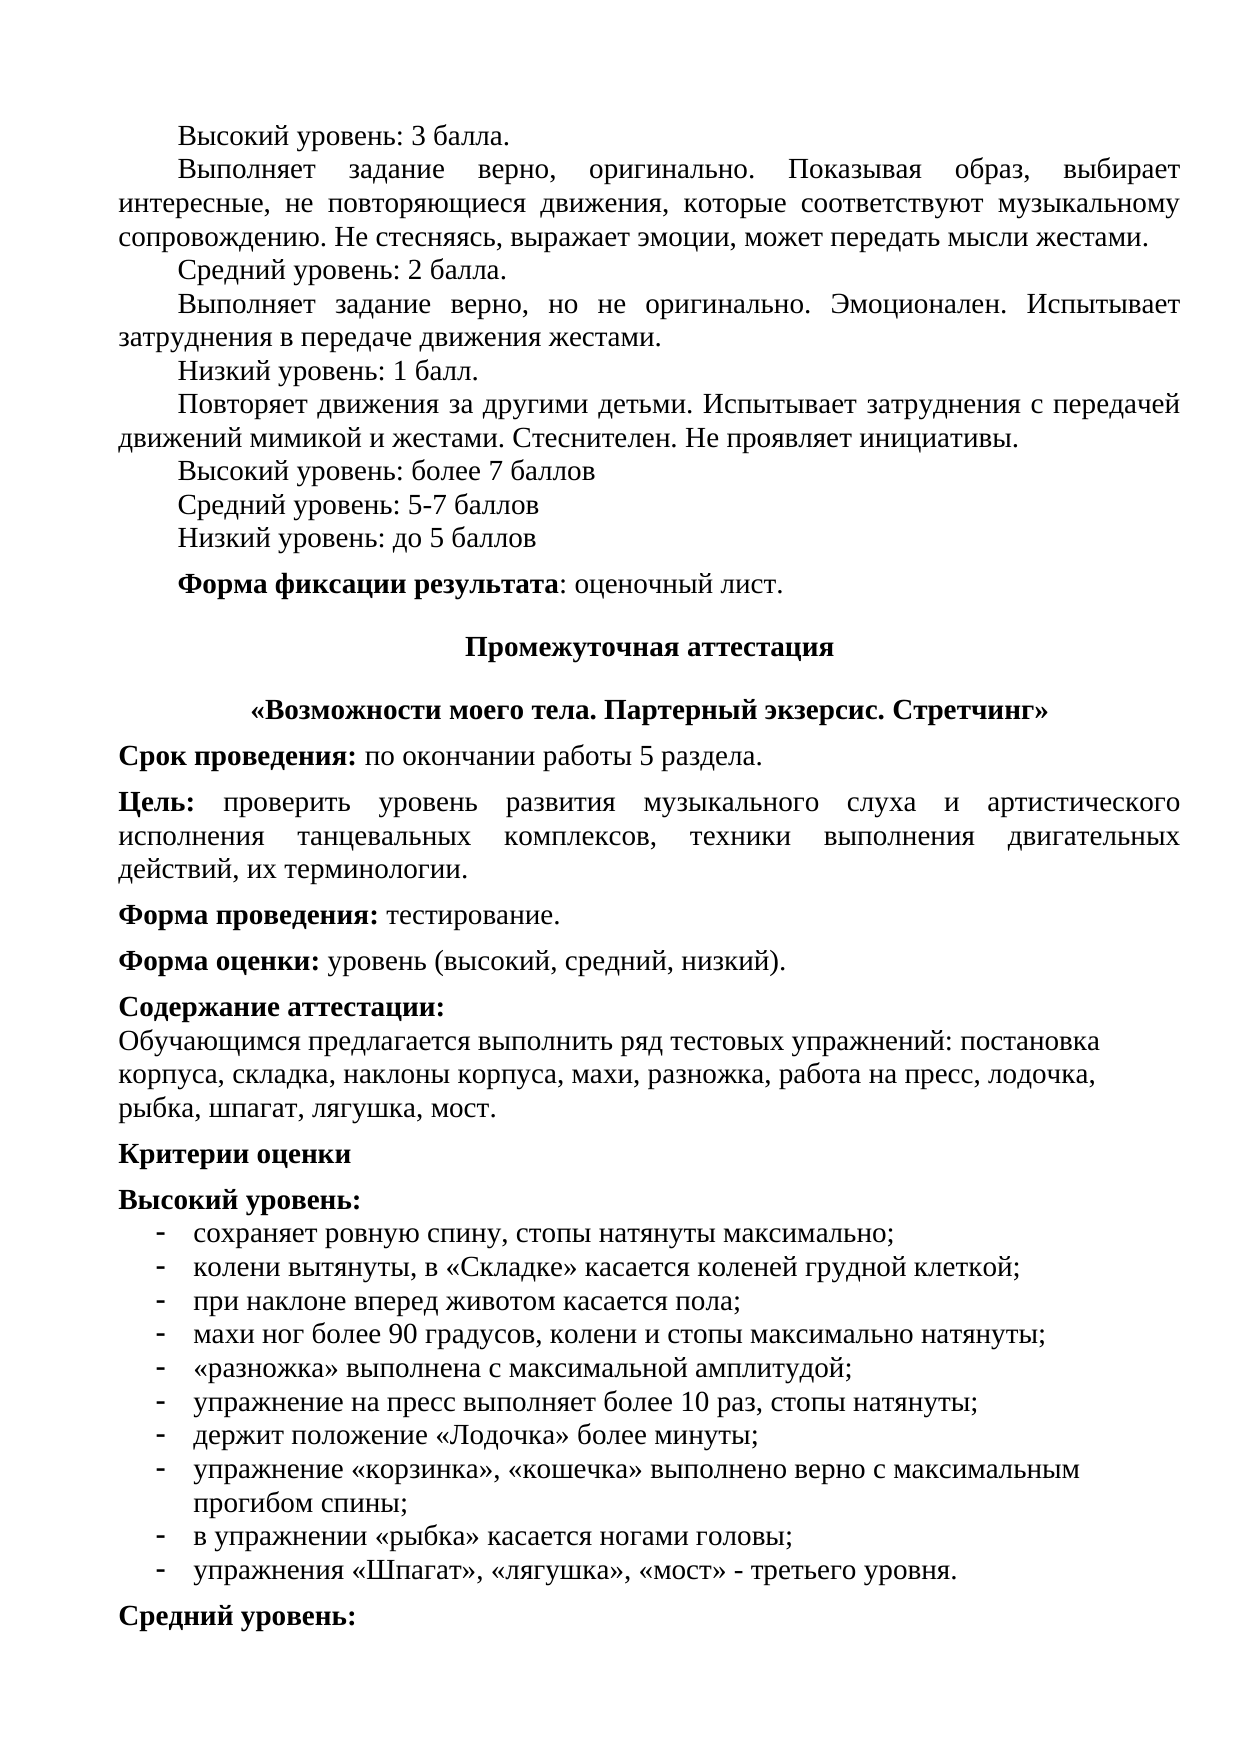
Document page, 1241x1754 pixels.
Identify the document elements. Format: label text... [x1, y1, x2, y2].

text Высокий уровень: более 7 баллов [118, 453, 1181, 487]
text Низкий уровень: 1 балл. [118, 353, 1181, 386]
text Выполняет задание верно, но не оригинально. Эмоционален. Испытывает затруднения в передаче движения жестами. [118, 286, 1181, 353]
text Форма фиксации результата: оценочный лист. [118, 567, 1181, 600]
list махи ног более 90 градусов, колени и стопы максимально натянуты; [156, 1317, 1181, 1350]
text Низкий уровень: до 5 баллов [118, 521, 1181, 554]
text Форма оценки: уровень (высокий, средний, низкий). [118, 943, 1181, 977]
text Срок проведения: по окончании работы 5 раздела. [118, 738, 1181, 772]
list держит положение «Лодочка» более минуты; [156, 1417, 1181, 1451]
list при наклоне вперед животом касается пола; [156, 1283, 1181, 1317]
text Цель: проверить уровень развития музыкального слуха и артистического исполнения танцевальных комплексов, техники выполнения двигательных действий, их терминологии. [118, 784, 1181, 885]
text Высокий уровень: [118, 1182, 1181, 1216]
list сохраняет ровную спину, стопы натянуты максимально; [156, 1216, 1181, 1249]
list в упражнении «рыбка» касается ногами головы; [156, 1518, 1181, 1552]
text Выполняет задание верно, оригинально. Показывая образ, выбирает интересные, не повторяющиеся движения, которые соответствуют музыкальному сопровождению. Не стесняясь, выражает эмоции, может передать мысли жестами. [118, 152, 1181, 252]
text Промежуточная аттестация [118, 629, 1181, 663]
list упражнения «Шпагат», «лягушка», «мост» - третьего уровня. [156, 1552, 1181, 1586]
text Обучающимся предлагается выполнить ряд тестовых упражнений: постановка корпуса, складка, наклоны корпуса, махи, разножка, работа на пресс, лодочка, рыбка, шпагат, лягушка, мост. [118, 1023, 1181, 1123]
list упражнение на пресс выполняет более 10 раз, стопы натянуты; [156, 1384, 1181, 1417]
list колени вытянуты, в «Складке» касается коленей грудной клеткой; [156, 1249, 1181, 1283]
text Повторяет движения за другими детьми. Испытывает затруднения с передачей движений мимикой и жестами. Стеснителен. Не проявляет инициативы. [118, 386, 1181, 453]
text «Возможности моего тела. Партерный экзерсис. Стретчинг» [118, 692, 1181, 726]
text Средний уровень: 5-7 баллов [118, 487, 1181, 521]
text Критерии оценки [118, 1136, 1181, 1169]
text Средний уровень: [118, 1598, 1181, 1632]
text Средний уровень: 2 балла. [118, 252, 1181, 286]
list упражнение «корзинка», «кошечка» выполнено верно с максимальным прогибом спины; [156, 1451, 1181, 1518]
list «разножка» выполнена с максимальной амплитудой; [156, 1350, 1181, 1384]
text Высокий уровень: 3 балла. [118, 118, 1181, 152]
text Форма проведения: тестирование. [118, 897, 1181, 931]
text Содержание аттестации: [118, 989, 1181, 1023]
